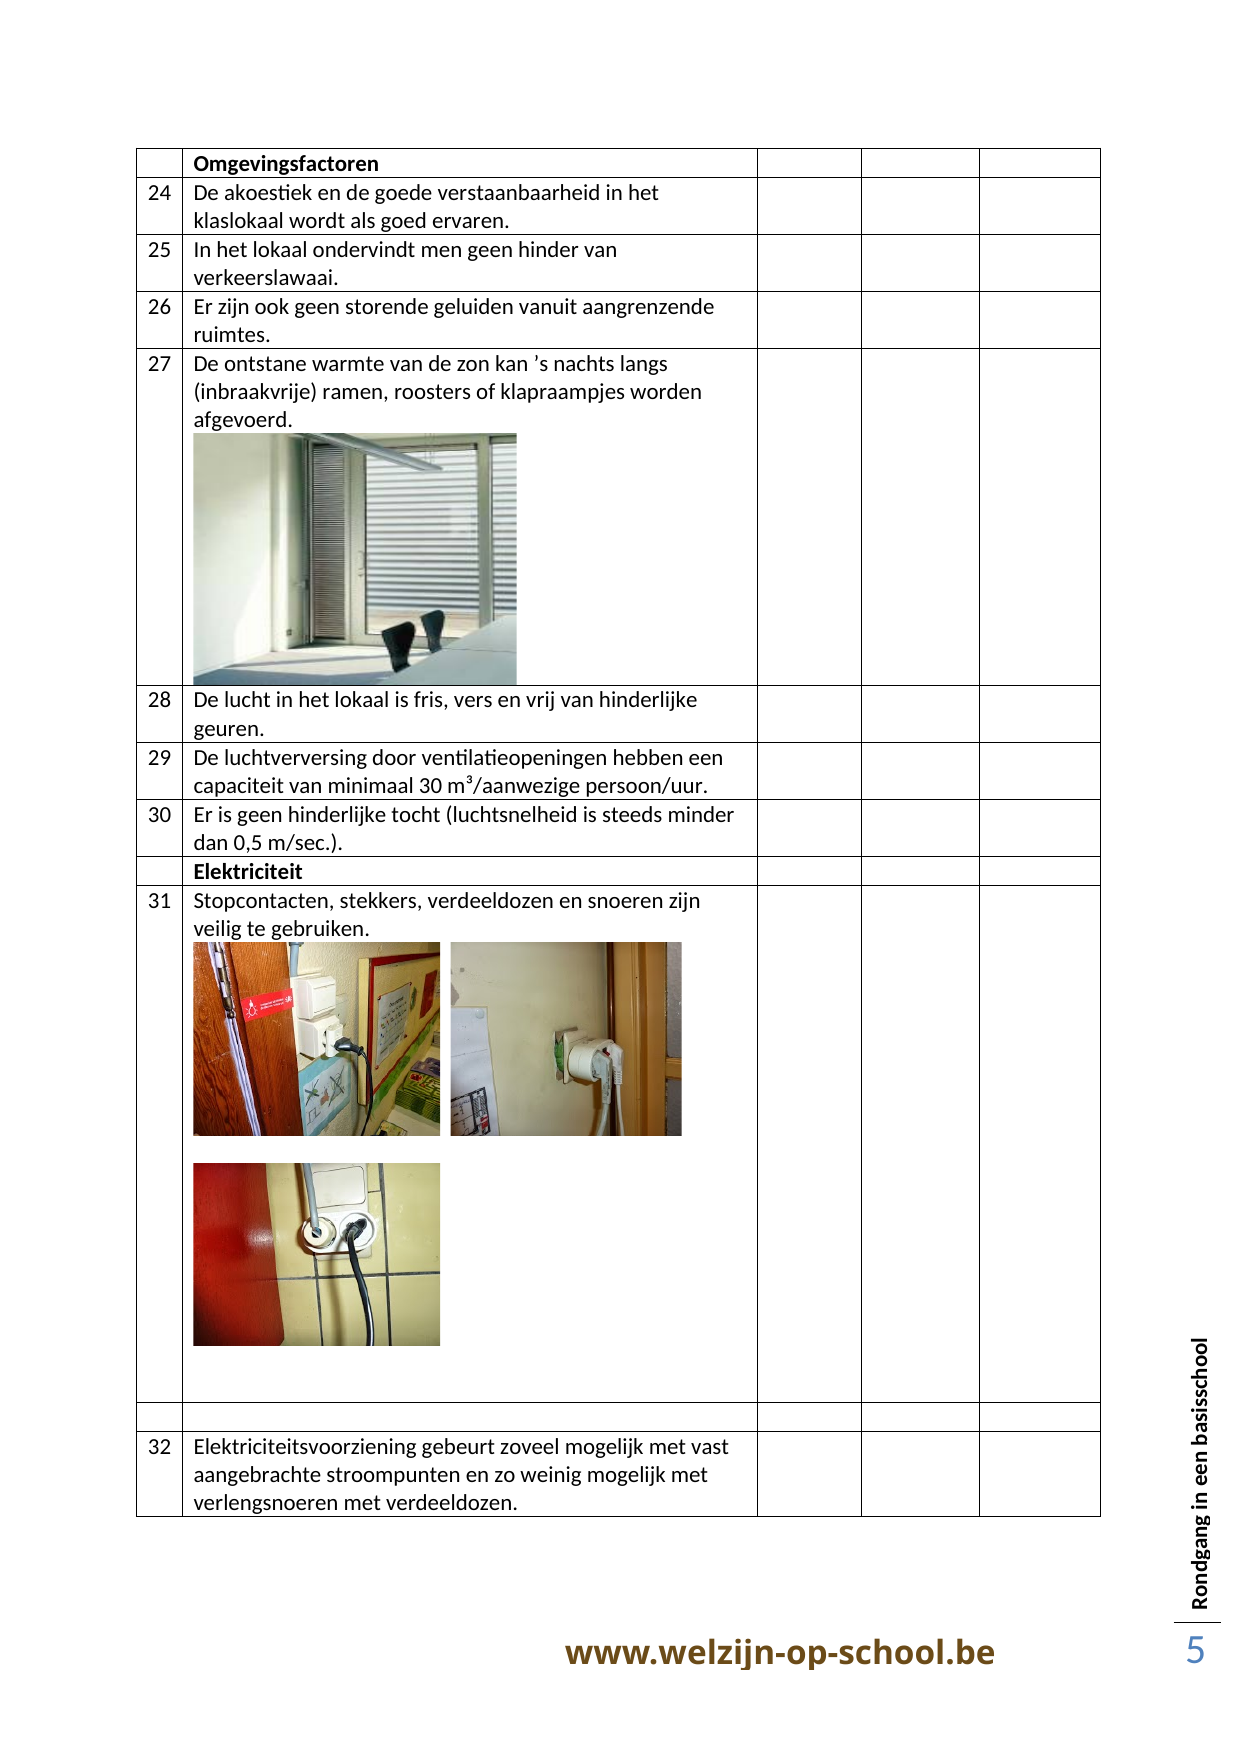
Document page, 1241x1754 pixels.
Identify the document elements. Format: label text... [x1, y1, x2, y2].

table_cell [980, 149, 1100, 177]
table_cell De lucht in het lokaal is fris, vers en vrij van hinderlijke geuren. [183, 686, 757, 742]
picture [450, 942, 682, 1136]
table_cell [980, 178, 1100, 234]
picture [193, 942, 441, 1136]
table_cell In het lokaal ondervindt men geen hinder van verkeerslawaai. [183, 235, 757, 291]
table_cell [980, 235, 1100, 291]
table_cell [862, 149, 979, 177]
table_cell [137, 1403, 182, 1431]
table_cell 24 [137, 178, 182, 234]
table_cell Elektriciteitsvoorziening gebeurt zoveel mogelijk met vast aangebrachte stroompunten en zo weinig mogelijk met verlengsnoeren met verdeeldozen. [183, 1432, 757, 1516]
table_cell 29 [137, 743, 182, 799]
table_cell [980, 743, 1100, 799]
table_cell Elektriciteit [183, 857, 757, 885]
table_cell [862, 235, 979, 291]
table_cell 28 [137, 686, 182, 742]
picture [193, 1163, 441, 1346]
table_cell De luchtverversing door ventilatieopeningen hebben een capaciteit van minimaal 30 m³/aanwezige persoon/uur. [183, 743, 757, 799]
table_cell [758, 1403, 861, 1431]
table_cell Er is geen hinderlijke tocht (luchtsnelheid is steeds minder dan 0,5 m/sec.). [183, 800, 757, 856]
table_cell 31 [137, 886, 182, 1402]
table_cell [137, 857, 182, 885]
table_cell [862, 800, 979, 856]
table_cell [980, 1432, 1100, 1516]
table_cell [862, 686, 979, 742]
table_cell [758, 292, 861, 348]
table_cell [758, 349, 861, 684]
table_cell [758, 800, 861, 856]
table_cell [980, 800, 1100, 856]
table_cell [183, 1403, 757, 1431]
table_cell [862, 857, 979, 885]
table_cell [980, 1403, 1100, 1431]
table_cell [862, 1403, 979, 1431]
table_cell [758, 886, 861, 1402]
table_cell [758, 178, 861, 234]
table_cell 30 [137, 800, 182, 856]
table_cell Omgevingsfactoren [183, 149, 757, 177]
table_cell De ontstane warmte van de zon kan ’s nachts langs (inbraakvrije) ramen, roosters of klapraampjes worden afgevoerd. [183, 349, 757, 684]
table_cell [862, 886, 979, 1402]
table_cell [862, 349, 979, 684]
table_cell [758, 235, 861, 291]
table_cell 32 [137, 1432, 182, 1516]
table_cell De akoestiek en de goede verstaanbaarheid in het klaslokaal wordt als goed ervaren. [183, 178, 757, 234]
table_cell [980, 349, 1100, 684]
table_cell [980, 686, 1100, 742]
table_cell [862, 743, 979, 799]
table_cell [980, 292, 1100, 348]
table_cell 27 [137, 349, 182, 684]
table_cell [758, 149, 861, 177]
table_cell Er zijn ook geen storende geluiden vanuit aangrenzende ruimtes. [183, 292, 757, 348]
table_cell [862, 1432, 979, 1516]
table_cell [758, 1432, 861, 1516]
picture [193, 433, 517, 685]
table_cell 26 [137, 292, 182, 348]
table_cell [758, 686, 861, 742]
table_cell [862, 178, 979, 234]
table_cell 25 [137, 235, 182, 291]
table_cell [137, 149, 182, 177]
table_cell [758, 857, 861, 885]
table_cell [862, 292, 979, 348]
table_cell [980, 886, 1100, 1402]
table_cell [980, 857, 1100, 885]
table_cell [758, 743, 861, 799]
table_cell Stopcontacten, stekkers, verdeeldozen en snoeren zijn veilig te gebruiken. [183, 886, 757, 1402]
